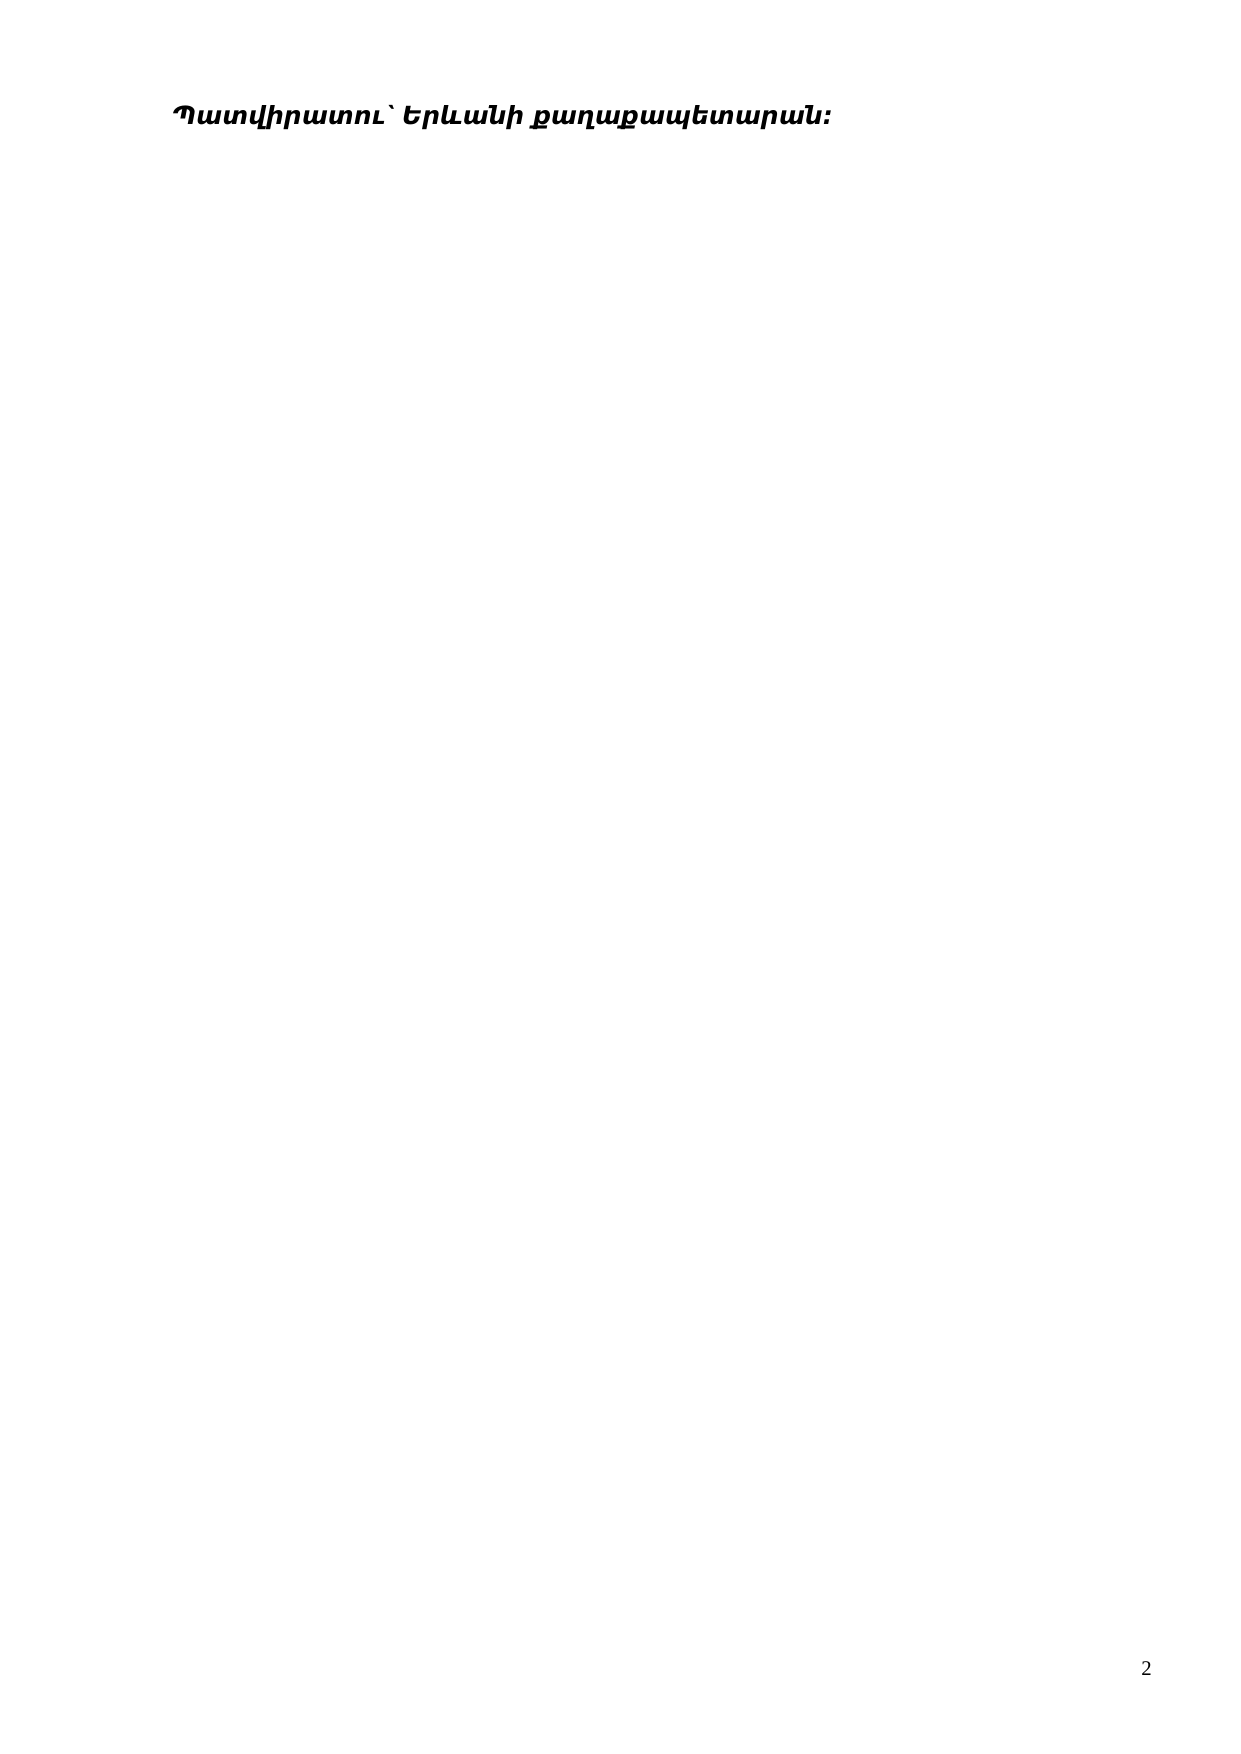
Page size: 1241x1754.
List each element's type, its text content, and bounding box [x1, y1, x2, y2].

text Պատվիրատու` Երևանի քաղաքապետարան։ [94, 98, 1152, 132]
